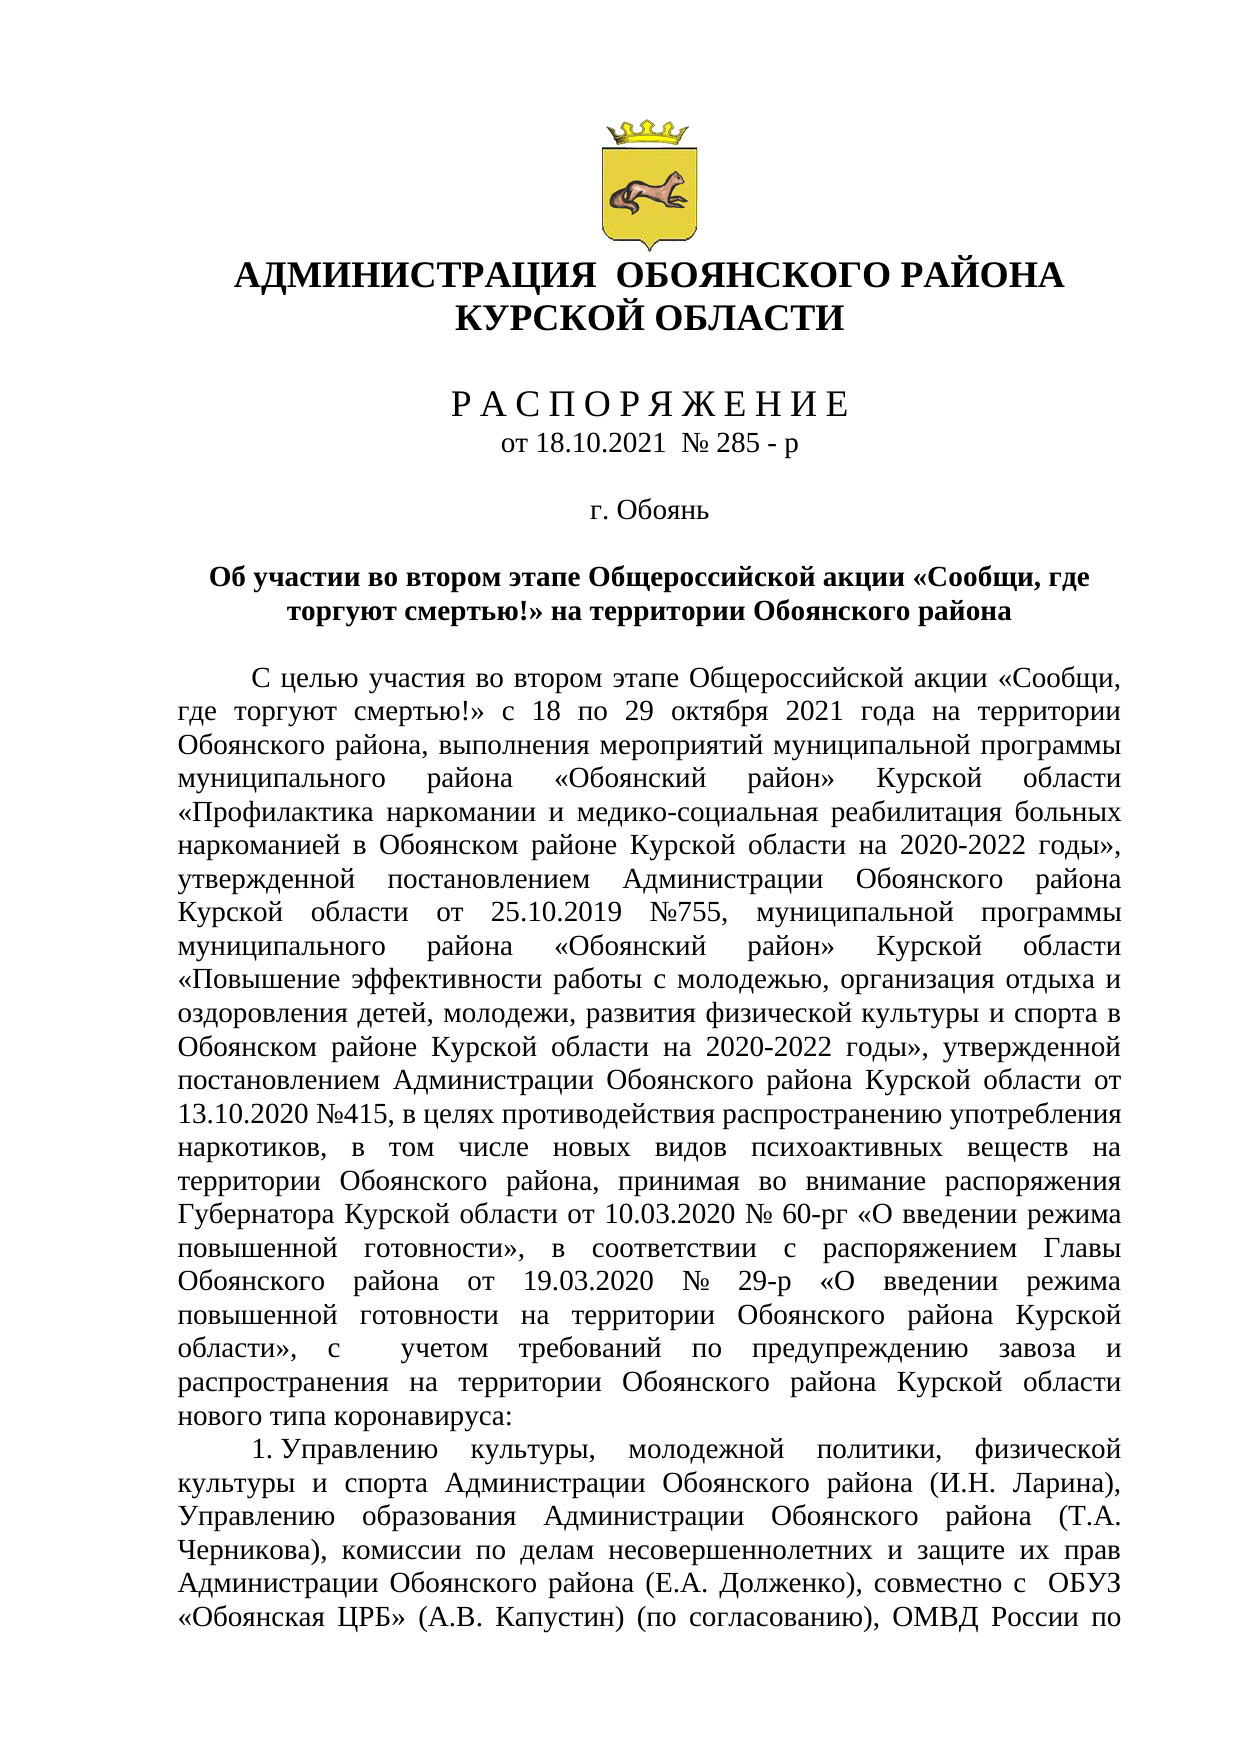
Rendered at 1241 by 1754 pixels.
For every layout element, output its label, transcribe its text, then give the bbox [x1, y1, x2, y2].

text РАСПОРЯЖЕНИЕ [177, 382, 1122, 425]
text АДМИНИСТРАЦИЯ ОБОЯНСКОГО РАЙОНА [177, 252, 1122, 296]
text Об участии во втором этапе Общероссийской акции «Сообщи, где торгуют смертью!» на территории Обоянского района [177, 559, 1122, 626]
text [177, 1431, 1122, 1632]
text С целью участия во втором этапе Общероссийской акции «Сообщи, где торгуют смертью!» с 18 по 29 октября 2021 года на территории Обоянского района, выполнения мероприятий муниципальной программы муниципального района «Обоянский район» Курской области «Профилактика наркомании и медико-социальная реабилитация больных наркоманией в Обоянском районе Курской области на 2020-2022 годы», утвержденной постановлением Администрации Обоянского района Курской области от 25.10.2019 №755, муниципальной программы муниципального района «Обоянский район» Курской области «Повышение эффективности работы с молодежью, организация отдыха и оздоровления детей, молодежи, развития физической культуры и спорта в Обоянском районе Курской области на 2020-2022 годы», утвержденной постановлением Администрации Обоянского района Курской области от 13.10.2020 №415, в целях противодействия распространению употребления наркотиков, в том числе новых видов психоактивных веществ на территории Обоянского района, принимая во внимание распоряжения Губернатора Курской области от 10.03.2020 № 60-рг «О введении режима повышенной готовности», в соответствии с распоряжением Главы Обоянского района от 19.03.2020 № 29-р «О введении режима повышенной готовности на территории Обоянского района Курской области», с учетом требований по предупреждению завоза и распространения на территории Обоянского района Курской области нового типа коронавируса: [177, 660, 1122, 1431]
text г. Обоянь [177, 492, 1122, 526]
text КУРСКОЙ ОБЛАСТИ [177, 296, 1122, 339]
text от 18.10.2021 № 285 - р [177, 425, 1122, 458]
picture [602, 118, 698, 253]
